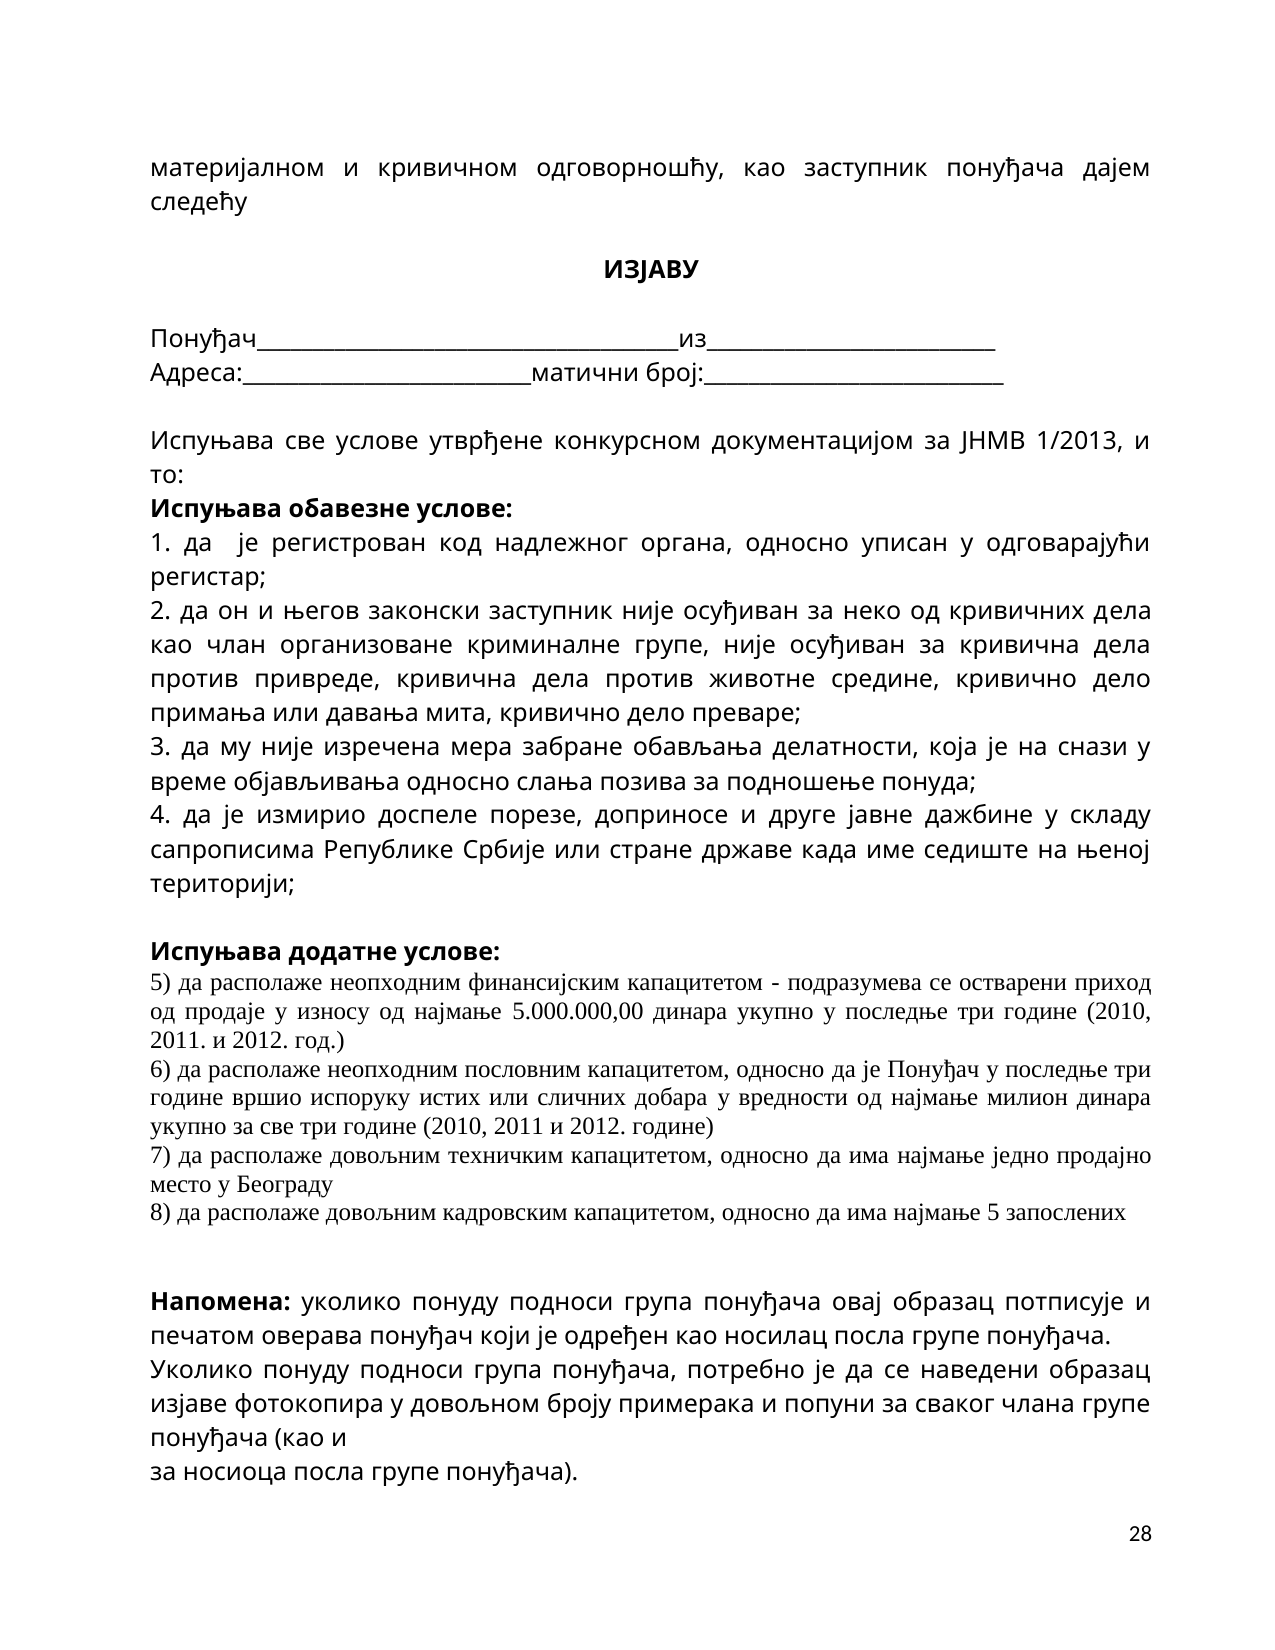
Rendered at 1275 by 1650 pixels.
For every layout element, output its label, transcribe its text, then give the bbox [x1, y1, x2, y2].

text Адреса:__________________________матични број:___________________________ [150, 354, 1152, 388]
text Напомена: уколико понуду подноси група понуђача овај образац потписује и печатом оверава понуђач који је одређен као носилац посла групе понуђача. [150, 1284, 1152, 1352]
text 3. да му није изречена мера забране обављања делатности, која је на снази у време објављивања односно слања позива за подношење понуда; [150, 729, 1152, 797]
text Испуњава обавезне услове: [150, 491, 1152, 525]
text Испуњава све услове утврђене конкурсном документацијом за ЈНМВ 1/2013, и то: [150, 422, 1152, 491]
text 4. да је измирио доспеле порезе, доприносе и друге јавне дажбине у складу сапрописима Републике Србије или стране државе када име седиште на њеној територији; [150, 797, 1152, 899]
text 5) дa рaспoлaжe нeoпхoдним финaнсиjским кaпaцитeтoм - подразумева се остварени приход од продаје у износу од најмање 5.000.000,00 динара укупно у последње три године (2010, 2011. и 2012. год.) [150, 967, 1152, 1054]
text 8) дa рaспoлaжe дoвoљним кaдрoвским кaпaцитeтoм, oднoснo да има најмање 5 запослених [150, 1197, 1152, 1226]
text Уколико понуду подноси група понуђача, потребно је да се наведени образац изјаве фотокопира у довољном броју примерака и попуни за сваког члана групе понуђача (као и [150, 1352, 1152, 1454]
text Испуњава додатне услове: [150, 933, 1152, 967]
text 2. да он и његов законски заступник није осуђиван за неко од кривичних дела као члан организоване криминалне групе, није осуђиван за кривична дела против привреде, кривична дела против животне средине, кривично дело примања или давања мита, кривично дело преваре; [150, 593, 1152, 729]
text ИЗЈАВУ [150, 252, 1152, 286]
text материјалном и кривичном одговорношћу, као заступник понуђача дајем следећу [150, 150, 1152, 218]
text 1. да је регистрован код надлежног органа, односно уписан у одговарајући регистар; [150, 525, 1152, 593]
text Понуђач______________________________________из__________________________ [150, 320, 1152, 354]
text за носиоца посла групе понуђача). [150, 1454, 1152, 1488]
text 7) дa рaспoлaжe дoвoљним тeхничким кaпaцитeтoм, oднoснo да има најмање једно продајно место у Београду [150, 1140, 1152, 1197]
text 6) дa рaспoлaжe нeoпхoдним пoслoвним кaпaцитeтoм, oднoснo да је Понуђач у последње три године вршио испоруку истих или сличних добара у вредности од најмање милион динара укупно за све три године (2010, 2011 и 2012. године) [150, 1054, 1152, 1140]
